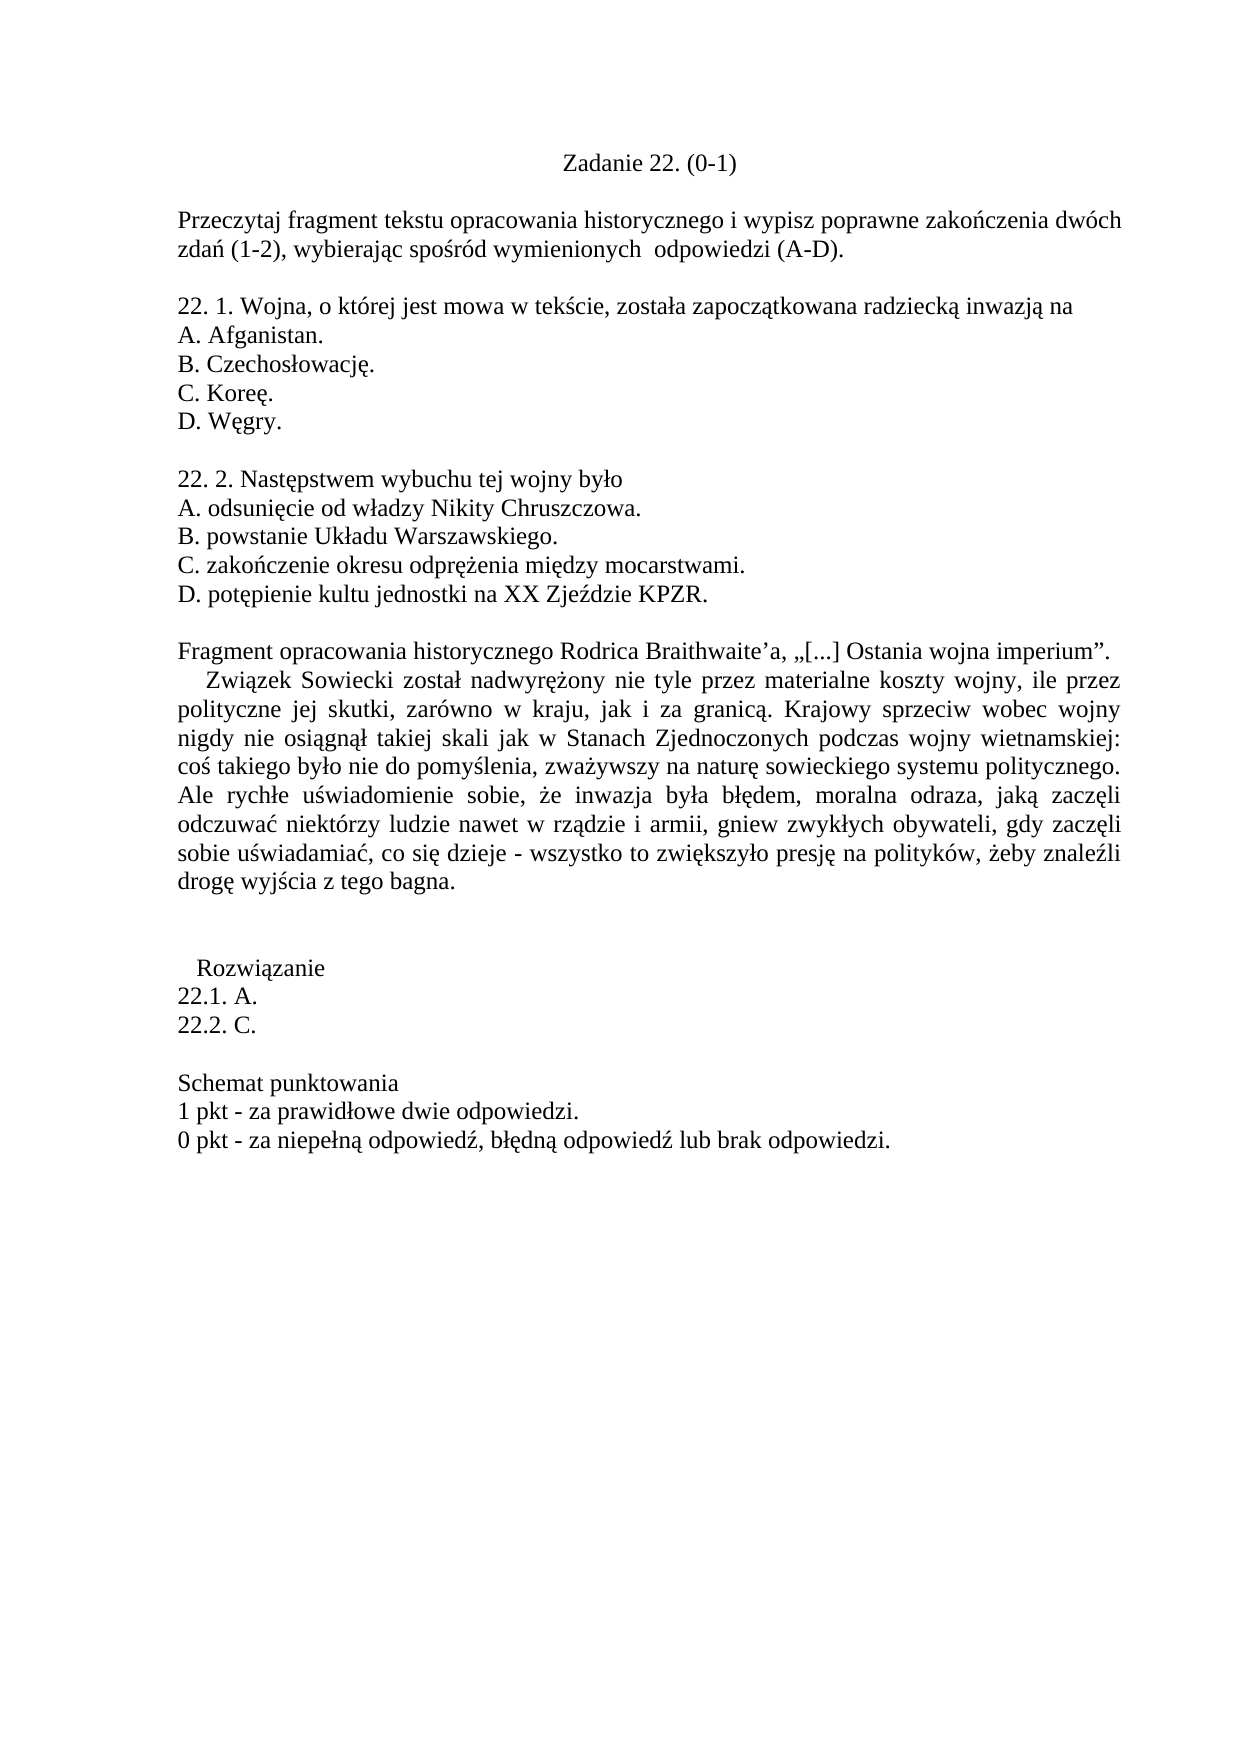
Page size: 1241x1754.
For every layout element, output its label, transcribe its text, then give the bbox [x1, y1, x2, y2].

text A. Afganistan. [177, 320, 1122, 349]
text D. potępienie kultu jednostki na XX Zjeździe KPZR. [177, 579, 1122, 608]
text Fragment opracowania historycznego Rodrica Braithwaite’a, „[...] Ostania wojna imperium”. [177, 636, 1122, 665]
text 1 pkt - za prawidłowe dwie odpowiedzi. [177, 1096, 1122, 1125]
text C. Koreę. [177, 378, 1122, 406]
text A. odsunięcie od władzy Nikity Chruszczowa. [177, 493, 1122, 521]
text C. zakończenie okresu odprężenia między mocarstwami. [177, 550, 1122, 579]
text Schemat punktowania [177, 1068, 1122, 1096]
text 22. 2. Następstwem wybuchu tej wojny było [177, 464, 1122, 493]
text Związek Sowiecki został nadwyrężony nie tyle przez materialne koszty wojny, ile przez polityczne jej skutki, zarówno w kraju, jak i za granicą. Krajowy sprzeciw wobec wojny nigdy nie osiągnął takiej skali jak w Stanach Zjednoczonych podczas wojny wietnamskiej: coś takiego było nie do pomyślenia, zważywszy na naturę sowieckiego systemu politycznego. Ale rychłe uświadomienie sobie, że inwazja była błędem, moralna odraza, jaką zaczęli odczuwać niektórzy ludzie nawet w rządzie i armii, gniew zwykłych obywateli, gdy zaczęli sobie uświadamiać, co się dzieje - wszystko to zwiększyło presję na polityków, żeby znaleźli drogę wyjścia z tego bagna. [177, 665, 1122, 895]
text B. Czechosłowację. [177, 349, 1122, 378]
text B. powstanie Układu Warszawskiego. [177, 521, 1122, 550]
text Rozwiązanie [177, 953, 1122, 981]
text 22.1. A. [177, 981, 1122, 1010]
text Zadanie 22. (0-1) [177, 148, 1122, 176]
text 22.2. C. [177, 1010, 1122, 1039]
text 22. 1. Wojna, o której jest mowa w tekście, została zapoczątkowana radziecką inwazją na [177, 291, 1122, 320]
text Przeczytaj fragment tekstu opracowania historycznego i wypisz poprawne zakończenia dwóch zdań (1-2), wybierając spośród wymienionych odpowiedzi (A-D). [177, 205, 1122, 263]
text 0 pkt - za niepełną odpowiedź, błędną odpowiedź lub brak odpowiedzi. [177, 1125, 1122, 1154]
text D. Węgry. [177, 406, 1122, 435]
